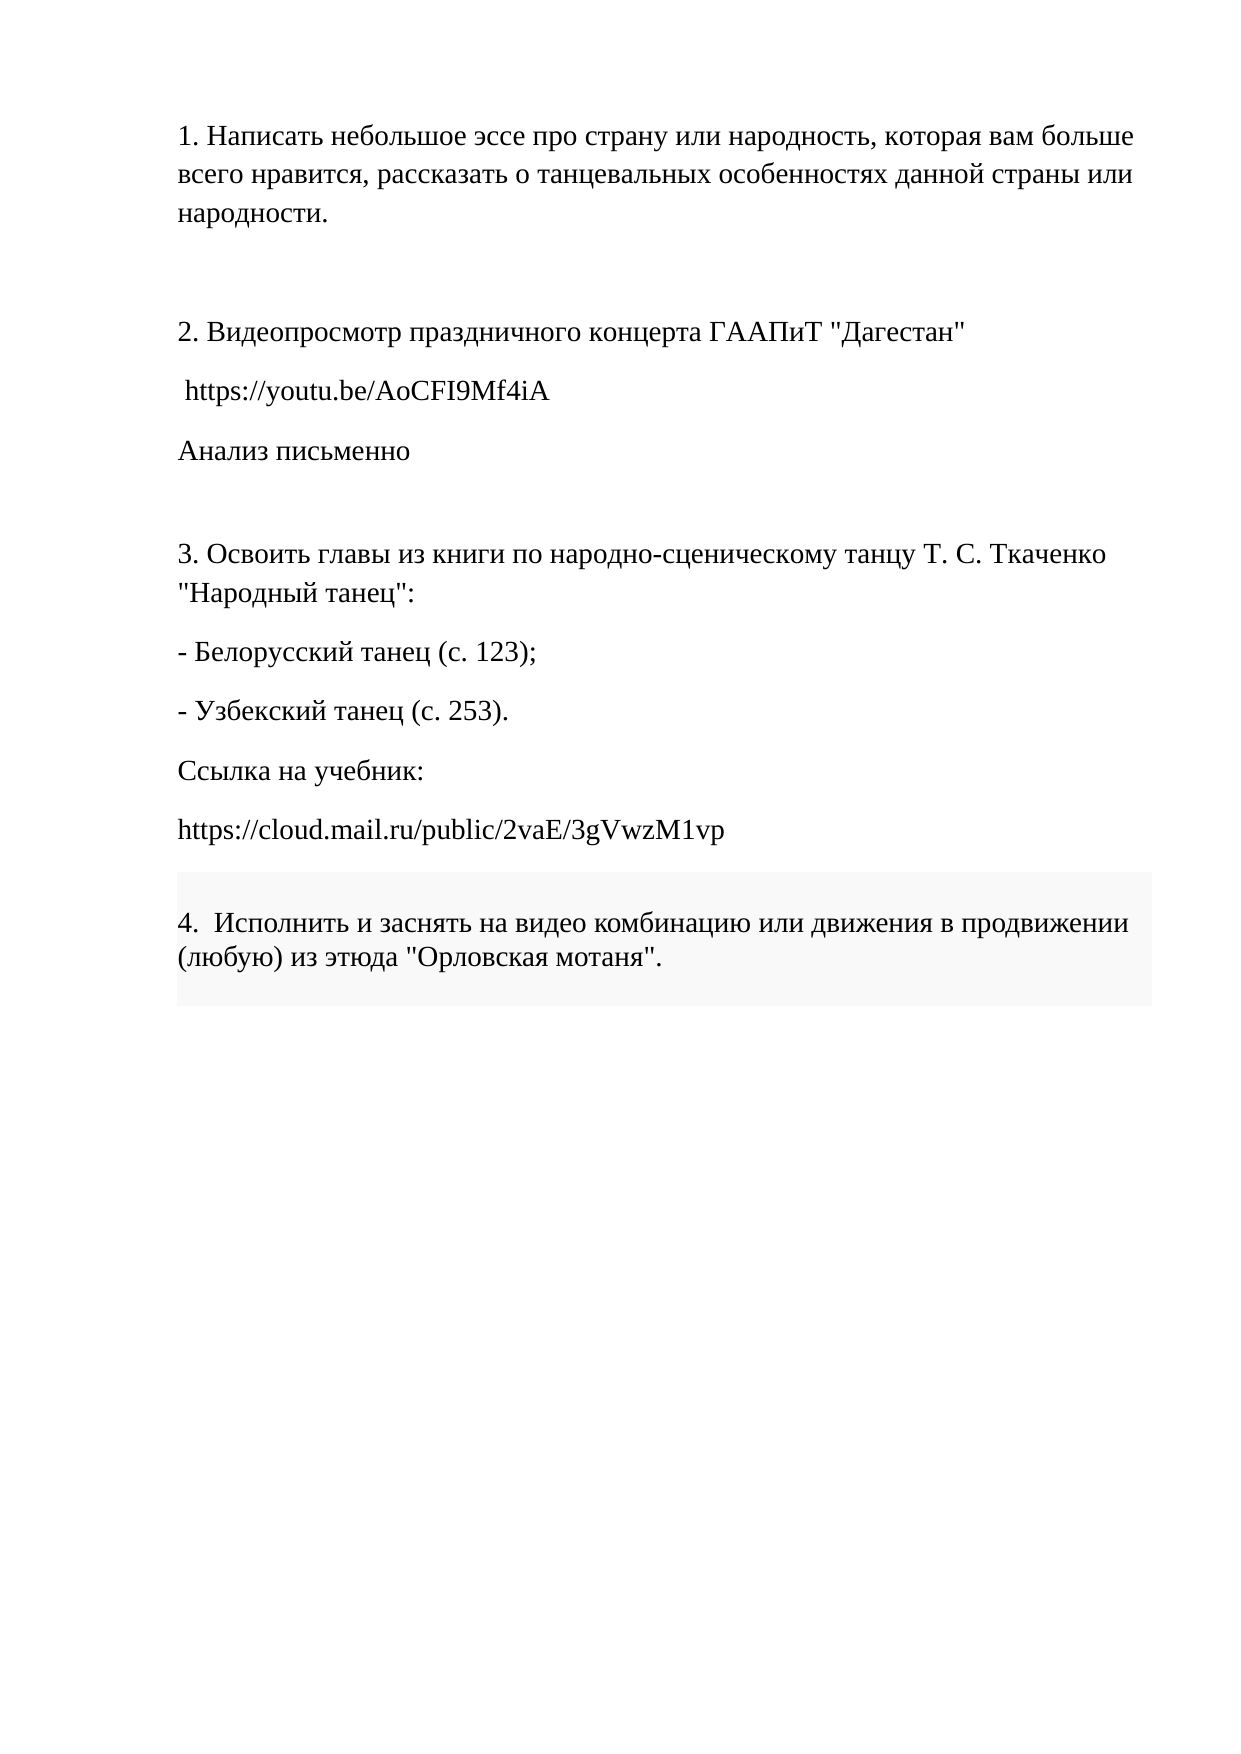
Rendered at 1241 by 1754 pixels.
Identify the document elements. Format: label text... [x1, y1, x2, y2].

text 3. Освоить главы из книги по народно-сценическому танцу Т. С. Ткаченко "Народный танец": [177, 536, 1152, 608]
subtitle 4. Исполнить и заснять на видео комбинацию или движения в продвижении (любую) из этюда "Орловская мотаня". [177, 905, 1152, 972]
text 2. Видеопросмотр праздничного концерта ГААПиТ "Дагестан" [177, 314, 1152, 347]
text Анализ письменно [177, 433, 1152, 466]
text 1. Написать небольшое эссе про страну или народность, которая вам больше всего нравится, рассказать о танцевальных особенностях данной страны или народности. [177, 118, 1152, 229]
text https://cloud.mail.ru/public/2vaE/3gVwzM1vp [177, 812, 1152, 846]
text - Белорусский танец (с. 123); [177, 634, 1152, 668]
text https://youtu.be/AoCFI9Mf4iA [177, 373, 1152, 407]
text - Узбекский танец (с. 253). [177, 693, 1152, 727]
text Ссылка на учебник: [177, 753, 1152, 786]
